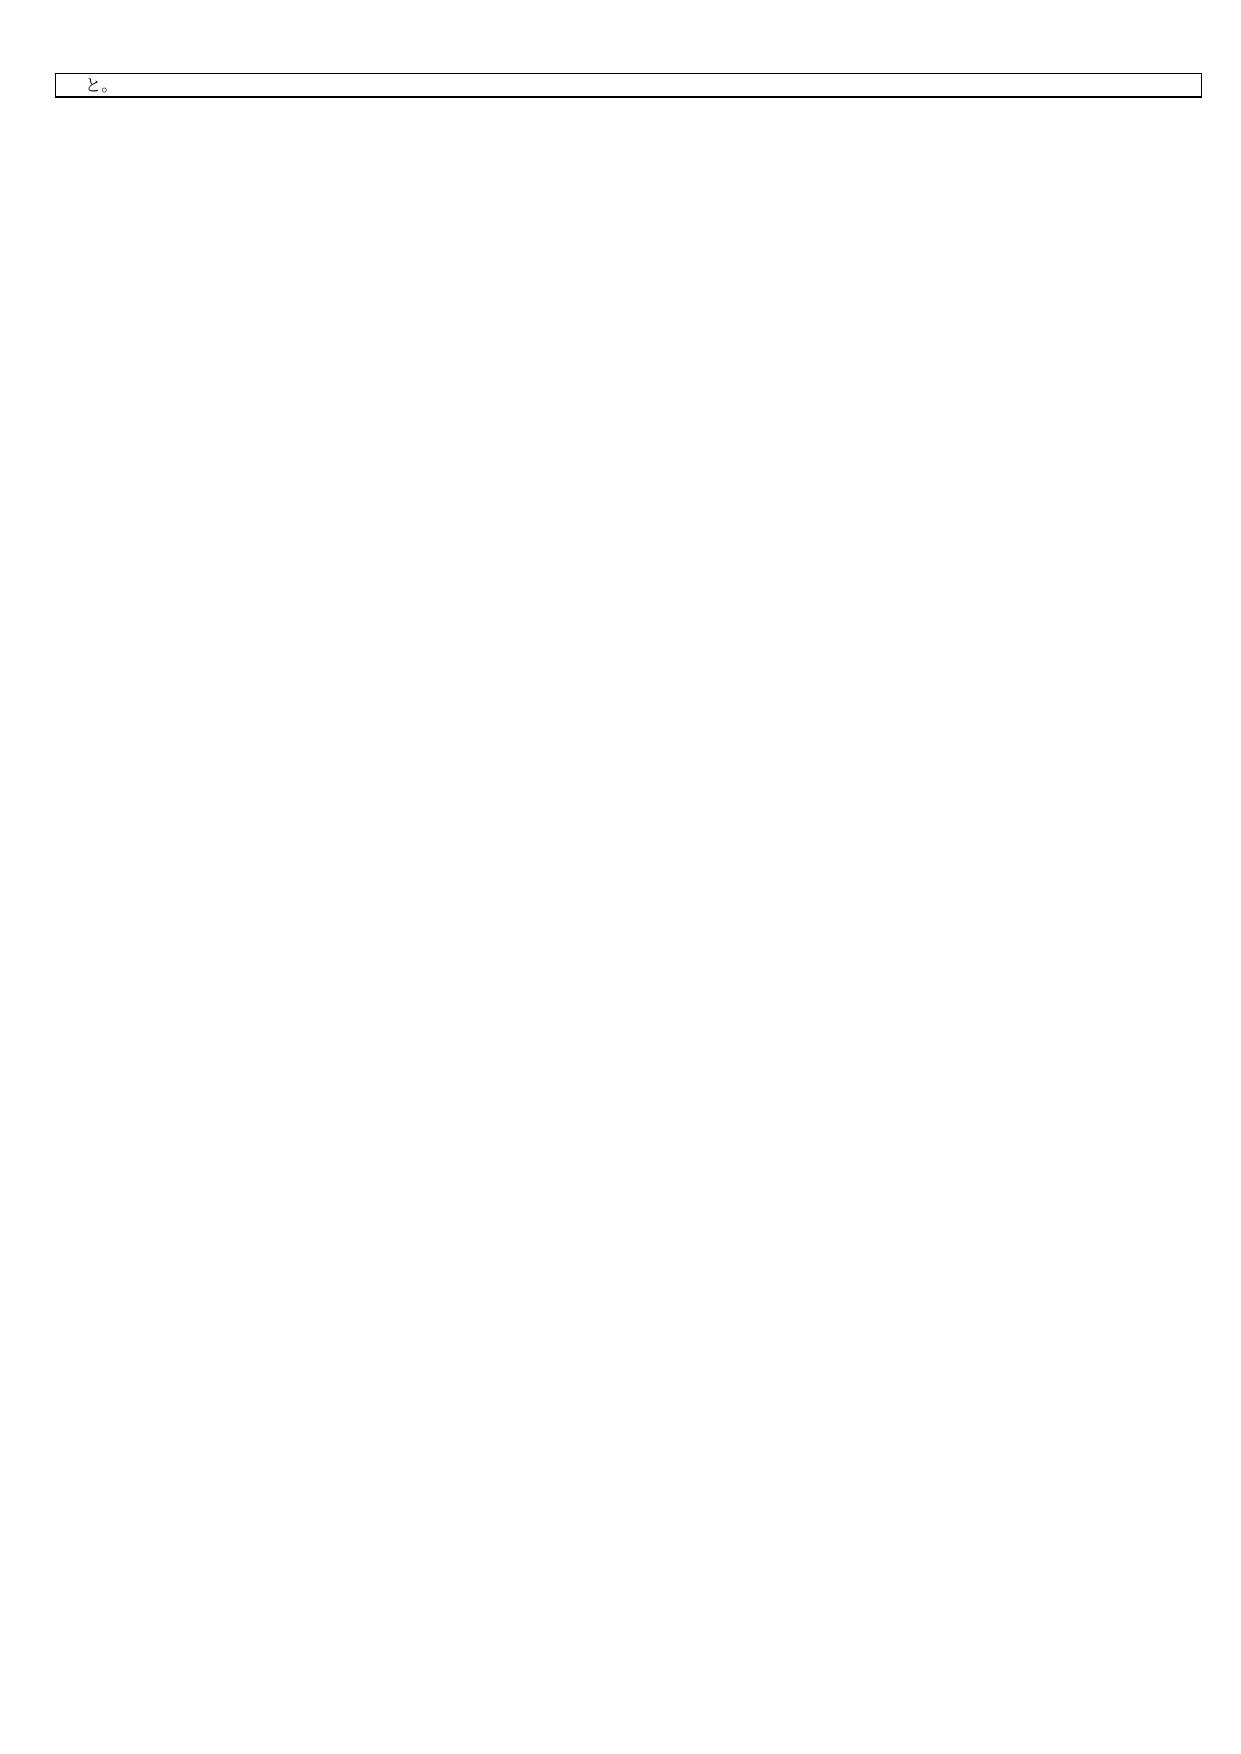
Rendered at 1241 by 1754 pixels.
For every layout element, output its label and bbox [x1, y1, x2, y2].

table_cell [56, 74, 1201, 96]
